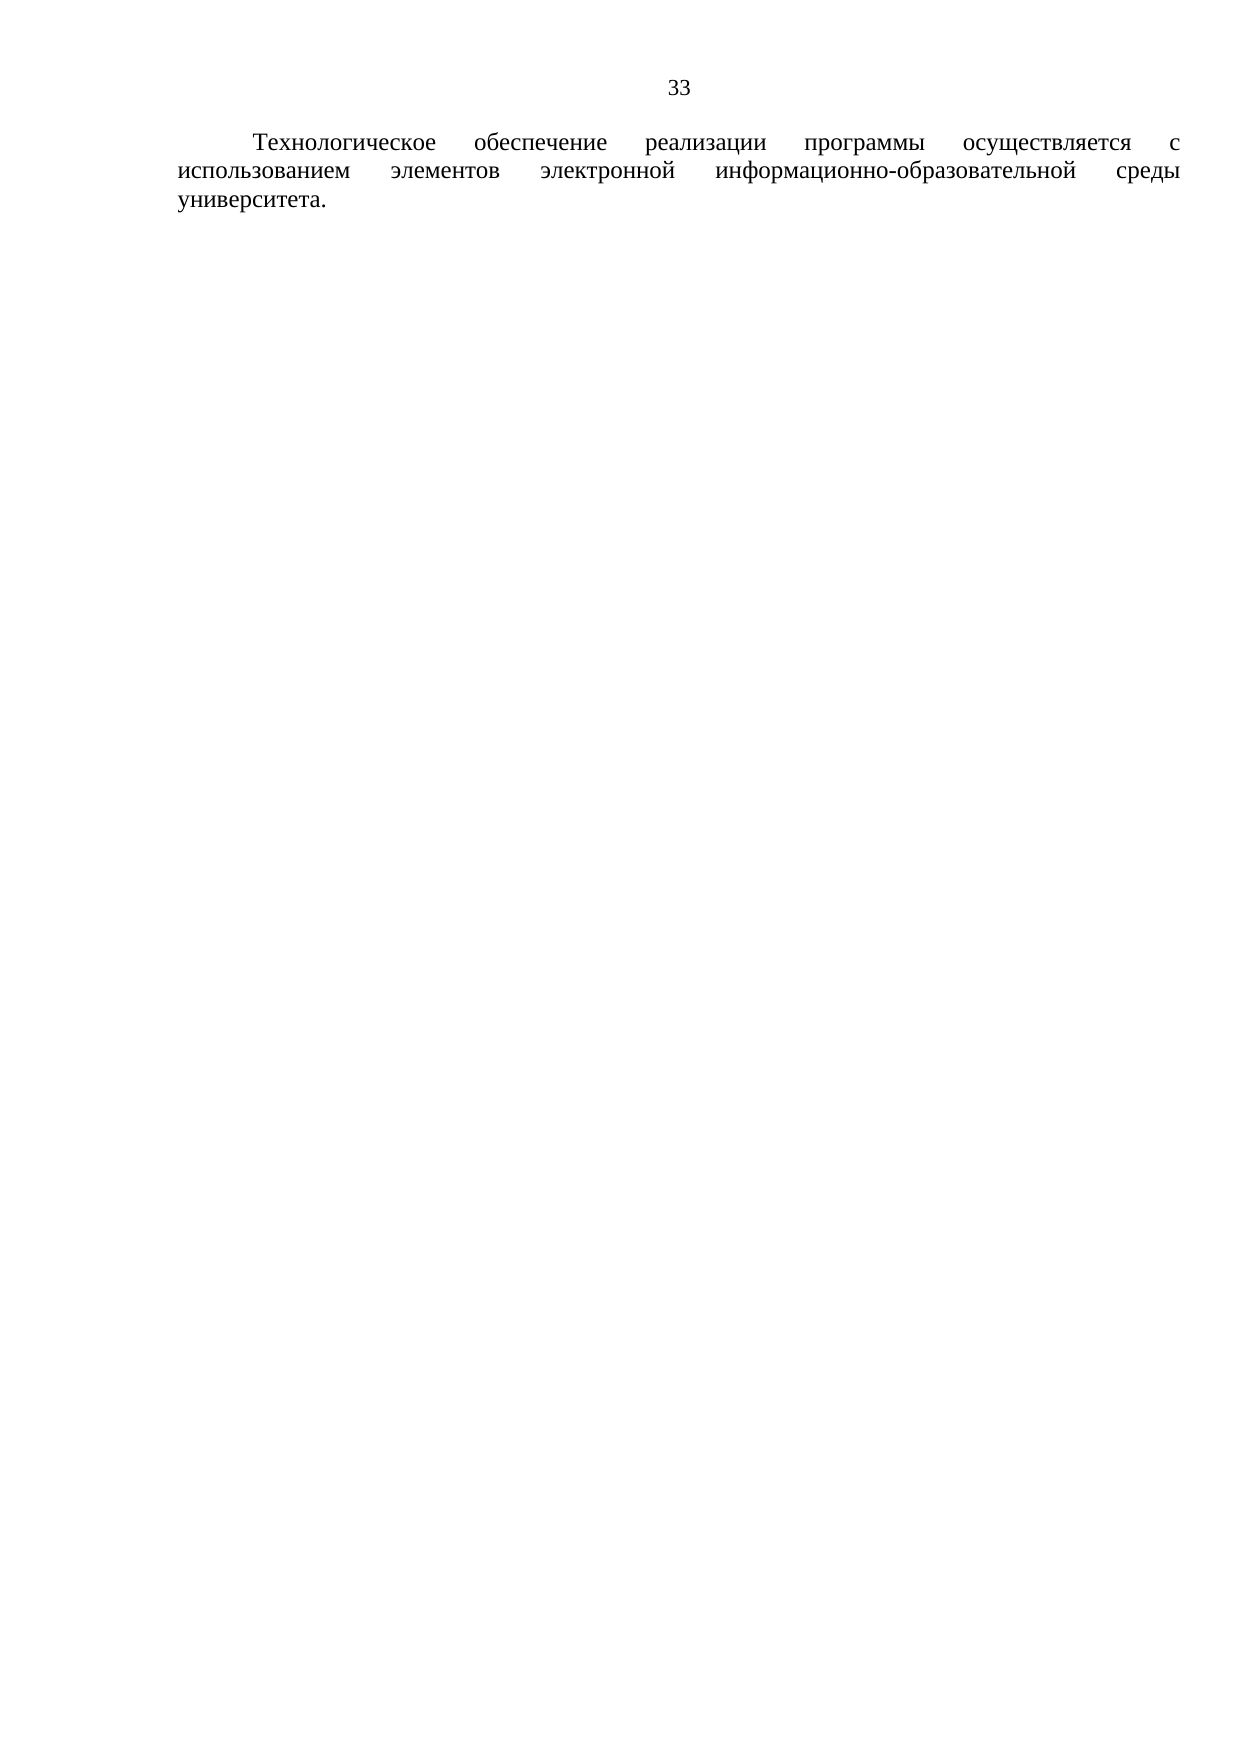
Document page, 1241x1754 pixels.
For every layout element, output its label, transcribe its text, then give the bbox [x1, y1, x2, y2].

list Технологическое обеспечение реализации программы осуществляется с использованием элементов электронной информационно-образовательной среды университета. [177, 127, 1181, 213]
